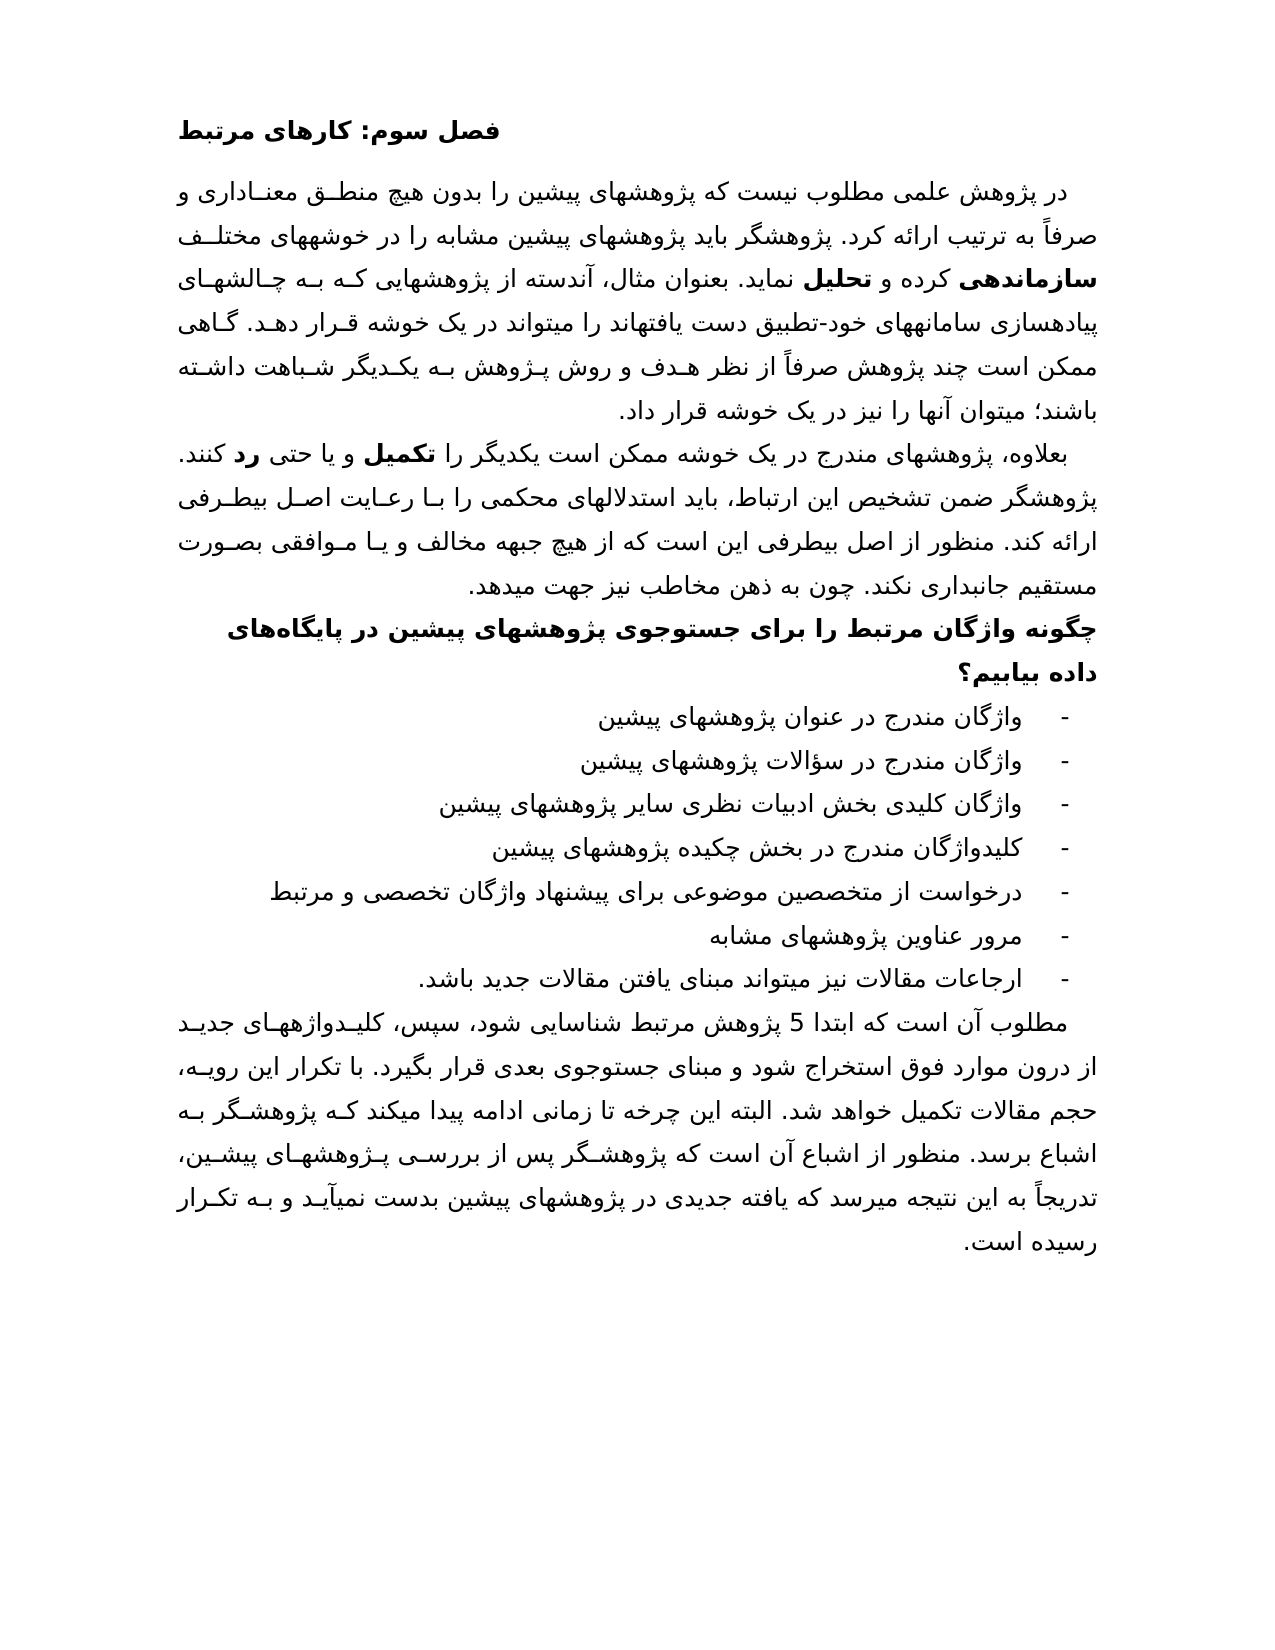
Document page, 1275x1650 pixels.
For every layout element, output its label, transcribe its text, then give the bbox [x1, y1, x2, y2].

text چگونه واژگان مرتبط را برای جستوجوی پژوهشهای پیشین در پایگاه‌های داده بیابیم؟ [177, 615, 1098, 688]
text بعلاوه، پژوهشهای مندرج در یک خوشه ممکن است یکدیگر را تکمیل و یا حتی رد کنند. پژوهشگر ضمن تشخیص این ارتباط، باید استدلالهای محکمی را با رعایت اصل بیطرفی ارائه کند. منظور از اصل بیطرفی این است که از هیچ جبهه مخالف و یا موافقی بصورت مستقیم جانبداری نکند. چون به ذهن مخاطب نیز جهت میدهد. [177, 440, 1098, 600]
list درخواست از متخصصین موضوعی برای پیشنهاد واژگان تخصصی و مرتبط [177, 877, 1060, 906]
list مرور عناوین پژوهشهای مشابه [177, 921, 1060, 950]
list کلیدواژگان مندرج در بخش چکیده پژوهشهای پیشین [177, 833, 1060, 863]
text مطلوب آن است که ابتدا 5 پژوهش مرتبط شناسایی شود، سپس، کلیدواژههای جدید از درون موارد فوق استخراج شود و مبنای جستوجوی بعدی قرار بگیرد. با تکرار این رویه، حجم مقالات تکمیل خواهد شد. البته این چرخه تا زمانی ادامه پیدا میکند که پژوهشگر به اشباع برسد. منظور از اشباع آن است که پژوهشگر پس از بررسی پژوهشهای پیشین، تدریجاً به این نتیجه میرسد که یافته جدیدی در پژوهشهای پیشین بدست نمیآید و به تکرار رسیده است. [177, 1008, 1098, 1256]
text در پژوهش علمی مطلوب نیست که پژوهشهای پیشین را بدون هیچ منطق معناداری و صرفاً به ترتیب ارائه کرد. پژوهشگر باید پژوهشهای پیشین مشابه را در خوشههای مختلف سازماندهی کرده و تحلیل نماید. بعنوان مثال، آندسته از پژوهشهایی که به چالشهای پیادهسازی سامانههای خود-تطبیق دست یافتهاند را میتواند در یک خوشه قرار دهد. گاهی ممکن است چند پژوهش صرفاً از نظر هدف و روش پژوهش به یکدیگر شباهت داشته باشند؛ میتوان آنها را نیز در یک خوشه قرار داد. [177, 177, 1098, 425]
list واژگان مندرج در سؤالات پژوهشهای پیشین [177, 746, 1060, 775]
list واژگان مندرج در عنوان پژوهشهای پیشین [177, 702, 1060, 731]
list واژگان کلیدی بخش ادبیات نظری سایر پژوهشهای پیشین [177, 790, 1060, 819]
list ارجاعات مقالات نیز میتواند مبنای یافتن مقالات جدید باشد. [177, 965, 1060, 994]
